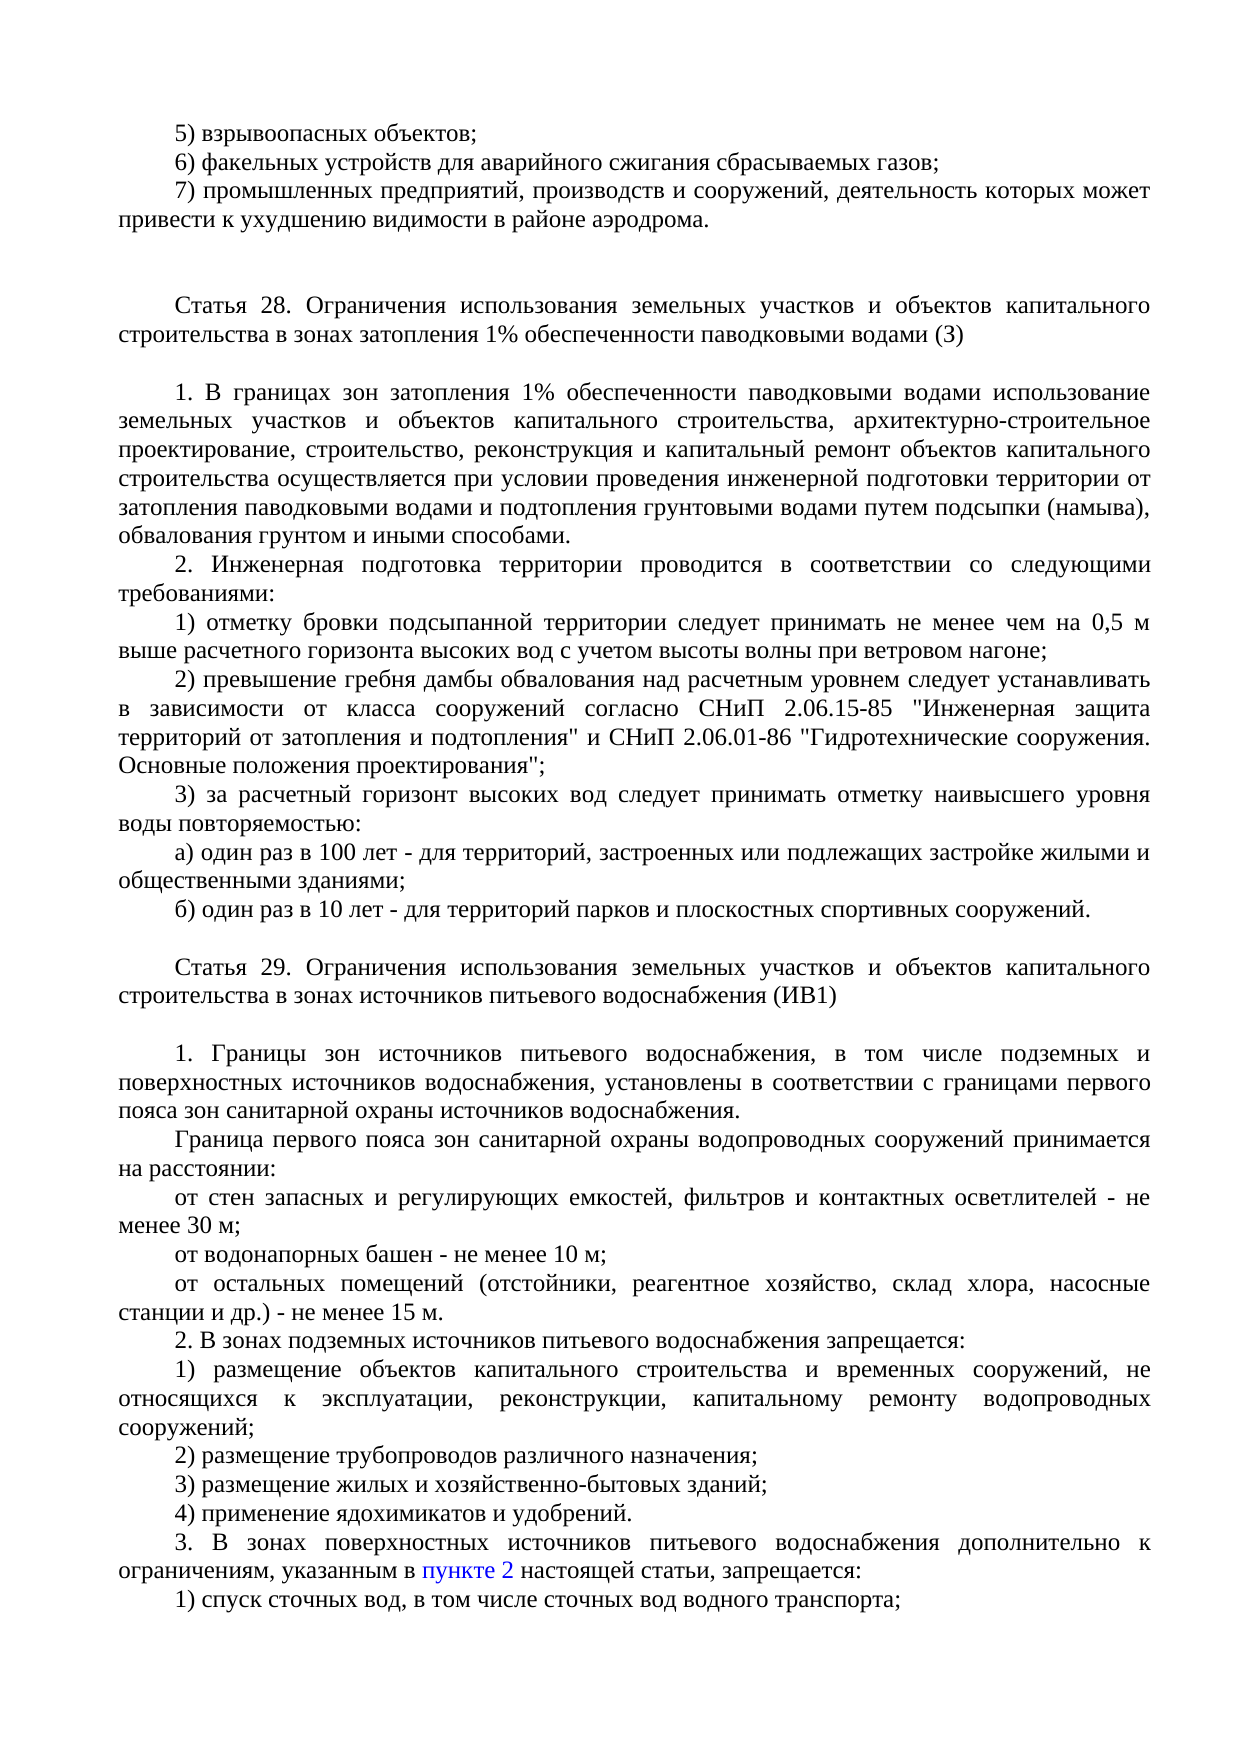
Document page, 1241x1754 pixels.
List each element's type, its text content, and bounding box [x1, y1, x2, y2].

text от водонапорных башен - не менее ; [118, 1239, 1152, 1268]
text 1) размещение объектов капитального строительства и временных сооружений, не относящихся к эксплуатации, реконструкции, капитальному ремонту водопроводных сооружений; [118, 1354, 1152, 1441]
text 2) размещение трубопроводов различного назначения; [118, 1441, 1152, 1469]
text от стен запасных и регулирующих емкостей, фильтров и контактных осветлителей - не менее ; [118, 1182, 1152, 1239]
text б) один раз в 10 лет - для территорий парков и плоскостных спортивных сооружений. [118, 894, 1152, 923]
text 7) промышленных предприятий, производств и сооружений, деятельность которых может привести к ухудшению видимости в районе аэродрома. [118, 176, 1152, 233]
text от остальных помещений (отстойники, реагентное хозяйство, склад хлора, насосные станции и др.) - не менее . [118, 1268, 1152, 1326]
text 3) за расчетный горизонт высоких вод следует принимать отметку наивысшего уровня воды повторяемостью: [118, 779, 1152, 837]
text 2. В зонах подземных источников питьевого водоснабжения запрещается: [118, 1326, 1152, 1354]
text 2. Инженерная подготовка территории проводится в соответствии со следующими требованиями: [118, 549, 1152, 607]
text 2) превышение гребня дамбы обвалования над расчетным уровнем следует устанавливать в зависимости от класса сооружений согласно СНиП 2.06.15-85 "Инженерная защита территорий от затопления и подтопления" и СНиП 2.06.01-86 "Гидротехнические сооружения. Основные положения проектирования"; [118, 664, 1152, 779]
text 4) применение ядохимикатов и удобрений. [118, 1498, 1152, 1527]
text 3) размещение жилых и хозяйственно-бытовых зданий; [118, 1469, 1152, 1498]
text 5) взрывоопасных объектов; [118, 118, 1152, 147]
text 1) отметку бровки подсыпанной территории следует принимать не менее чем на выше расчетного горизонта высоких вод с учетом высоты волны при ветровом нагоне; [118, 607, 1152, 664]
text а) один раз в 100 лет - для территорий, застроенных или подлежащих застройке жилыми и общественными зданиями; [118, 837, 1152, 894]
text 1. Границы зон источников питьевого водоснабжения, в том числе подземных и поверхностных источников водоснабжения, установлены в соответствии с границами первого пояса зон санитарной охраны источников водоснабжения. [118, 1038, 1152, 1124]
text Граница первого пояса зон санитарной охраны водопроводных сооружений принимается на расстоянии: [118, 1124, 1152, 1182]
text 3. В зонах поверхностных источников питьевого водоснабжения дополнительно к ограничениям, указанным в пункте 2 настоящей статьи, запрещается: [118, 1527, 1152, 1584]
text 1) спуск сточных вод, в том числе сточных вод водного транспорта; [118, 1584, 1152, 1613]
text Статья 29. Ограничения использования земельных участков и объектов капитального строительства в зонах источников питьевого водоснабжения (ИВ1) [118, 952, 1152, 1009]
text 6) факельных устройств для аварийного сжигания сбрасываемых газов; [118, 147, 1152, 176]
text Статья 28. Ограничения использования земельных участков и объектов капитального строительства в зонах затопления 1% обеспеченности паводковыми водами (З) [118, 291, 1152, 348]
text 1. В границах зон затопления 1% обеспеченности паводковыми водами использование земельных участков и объектов капитального строительства, архитектурно-строительное проектирование, строительство, реконструкция и капитальный ремонт объектов капитального строительства осуществляется при условии проведения инженерной подготовки территории от затопления паводковыми водами и подтопления грунтовыми водами путем подсыпки (намыва), обвалования грунтом и иными способами. [118, 377, 1152, 549]
